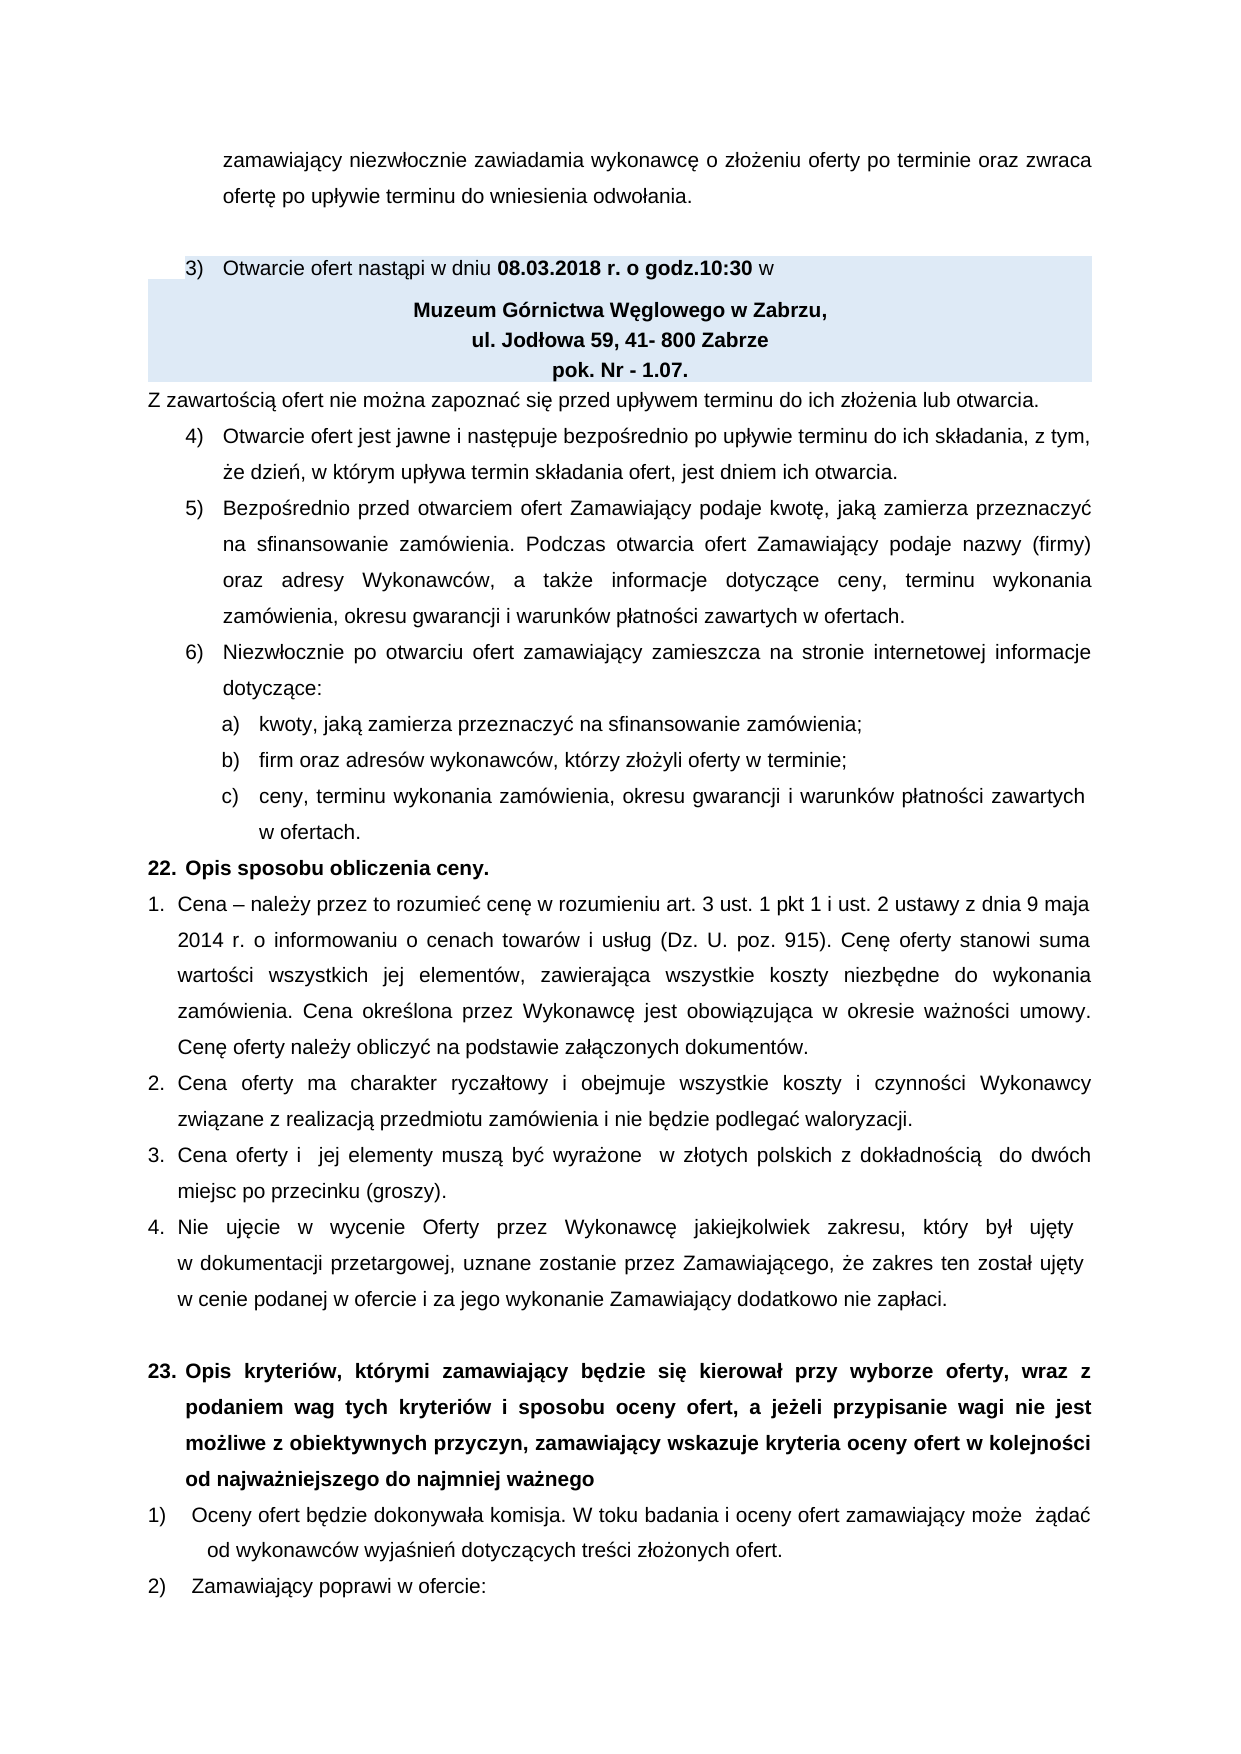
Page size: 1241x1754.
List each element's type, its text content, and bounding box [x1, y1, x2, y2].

text ul. Jodłowa 59, 41- 800 Zabrze [148, 328, 1092, 352]
text Z zawartością ofert nie można zapoznać się przed upływem terminu do ich złożenia lub otwarcia. [148, 388, 1092, 412]
list kwoty, jaką zamierza przeznaczyć na sfinansowanie zamówienia; [221, 712, 1092, 736]
list Opis sposobu obliczenia ceny. [148, 856, 1092, 879]
list Cena – należy przez to rozumieć cenę w rozumieniu art. 3 ust. 1 pkt 1 i ust. 2 ustawy z dnia 9 maja 2014 r. o informowaniu o cenach towarów i usług (Dz. U. poz. 915). Cenę oferty stanowi suma wartości wszystkich jej elementów, zawierająca wszystkie koszty niezbędne do wykonania zamówienia. Cena określona przez Wykonawcę jest obowiązująca w okresie ważności umowy. Cenę oferty należy obliczyć na podstawie załączonych dokumentów. [148, 891, 1092, 1059]
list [185, 148, 1092, 208]
list Opis kryteriów, którymi zamawiający będzie się kierował przy wyborze oferty, wraz z podaniem wag tych kryteriów i sposobu oceny ofert, a jeżeli przypisanie wagi nie jest możliwe z obiektywnych przyczyn, zamawiający wskazuje kryteria oceny ofert w kolejności od najważniejszego do najmniej ważnego [148, 1359, 1092, 1490]
list Zamawiający poprawi w ofercie: [148, 1574, 1092, 1598]
text pok. Nr - 1.07. [148, 358, 1092, 382]
list Cena oferty ma charakter ryczałtowy i obejmuje wszystkie koszty i czynności Wykonawcy związane z realizacją przedmiotu zamówienia i nie będzie podlegać waloryzacji. [148, 1071, 1092, 1131]
list Nie ujęcie w wycenie Oferty przez Wykonawcę jakiejkolwiek zakresu, który był ujęty w dokumentacji przetargowej, uznane zostanie przez Zamawiającego, że zakres ten został ujęty w cenie podanej w ofercie i za jego wykonanie Zamawiający dodatkowo nie zapłaci. [148, 1215, 1092, 1311]
list Otwarcie ofert jest jawne i następuje bezpośrednio po upływie terminu do ich składania, z tym, że dzień, w którym upływa termin składania ofert, jest dniem ich otwarcia. [185, 424, 1092, 484]
text Muzeum Górnictwa Węglowego w Zabrzu, [148, 298, 1092, 322]
list Niezwłocznie po otwarciu ofert zamawiający zamieszcza na stronie internetowej informacje dotyczące: [185, 640, 1092, 700]
list Cena oferty i jej elementy muszą być wyrażone w złotych polskich z dokładnością do dwóch miejsc po przecinku (groszy). [148, 1143, 1092, 1203]
list Oceny ofert będzie dokonywała komisja. W toku badania i oceny ofert zamawiający może żądać od wykonawców wyjaśnień dotyczących treści złożonych ofert. [148, 1502, 1092, 1562]
list Bezpośrednio przed otwarciem ofert Zamawiający podaje kwotę, jaką zamierza przeznaczyć na sfinansowanie zamówienia. Podczas otwarcia ofert Zamawiający podaje nazwy (firmy) oraz adresy Wykonawców, a także informacje dotyczące ceny, terminu wykonania zamówienia, okresu gwarancji i warunków płatności zawartych w ofertach. [185, 496, 1092, 628]
list Otwarcie ofert nastąpi w dniu 08.03.2018 r. o godz.10:30 w [185, 256, 1092, 279]
list ceny, terminu wykonania zamówienia, okresu gwarancji i warunków płatności zawartych w ofertach. [221, 784, 1092, 843]
list firm oraz adresów wykonawców, którzy złożyli oferty w terminie; [221, 748, 1092, 772]
